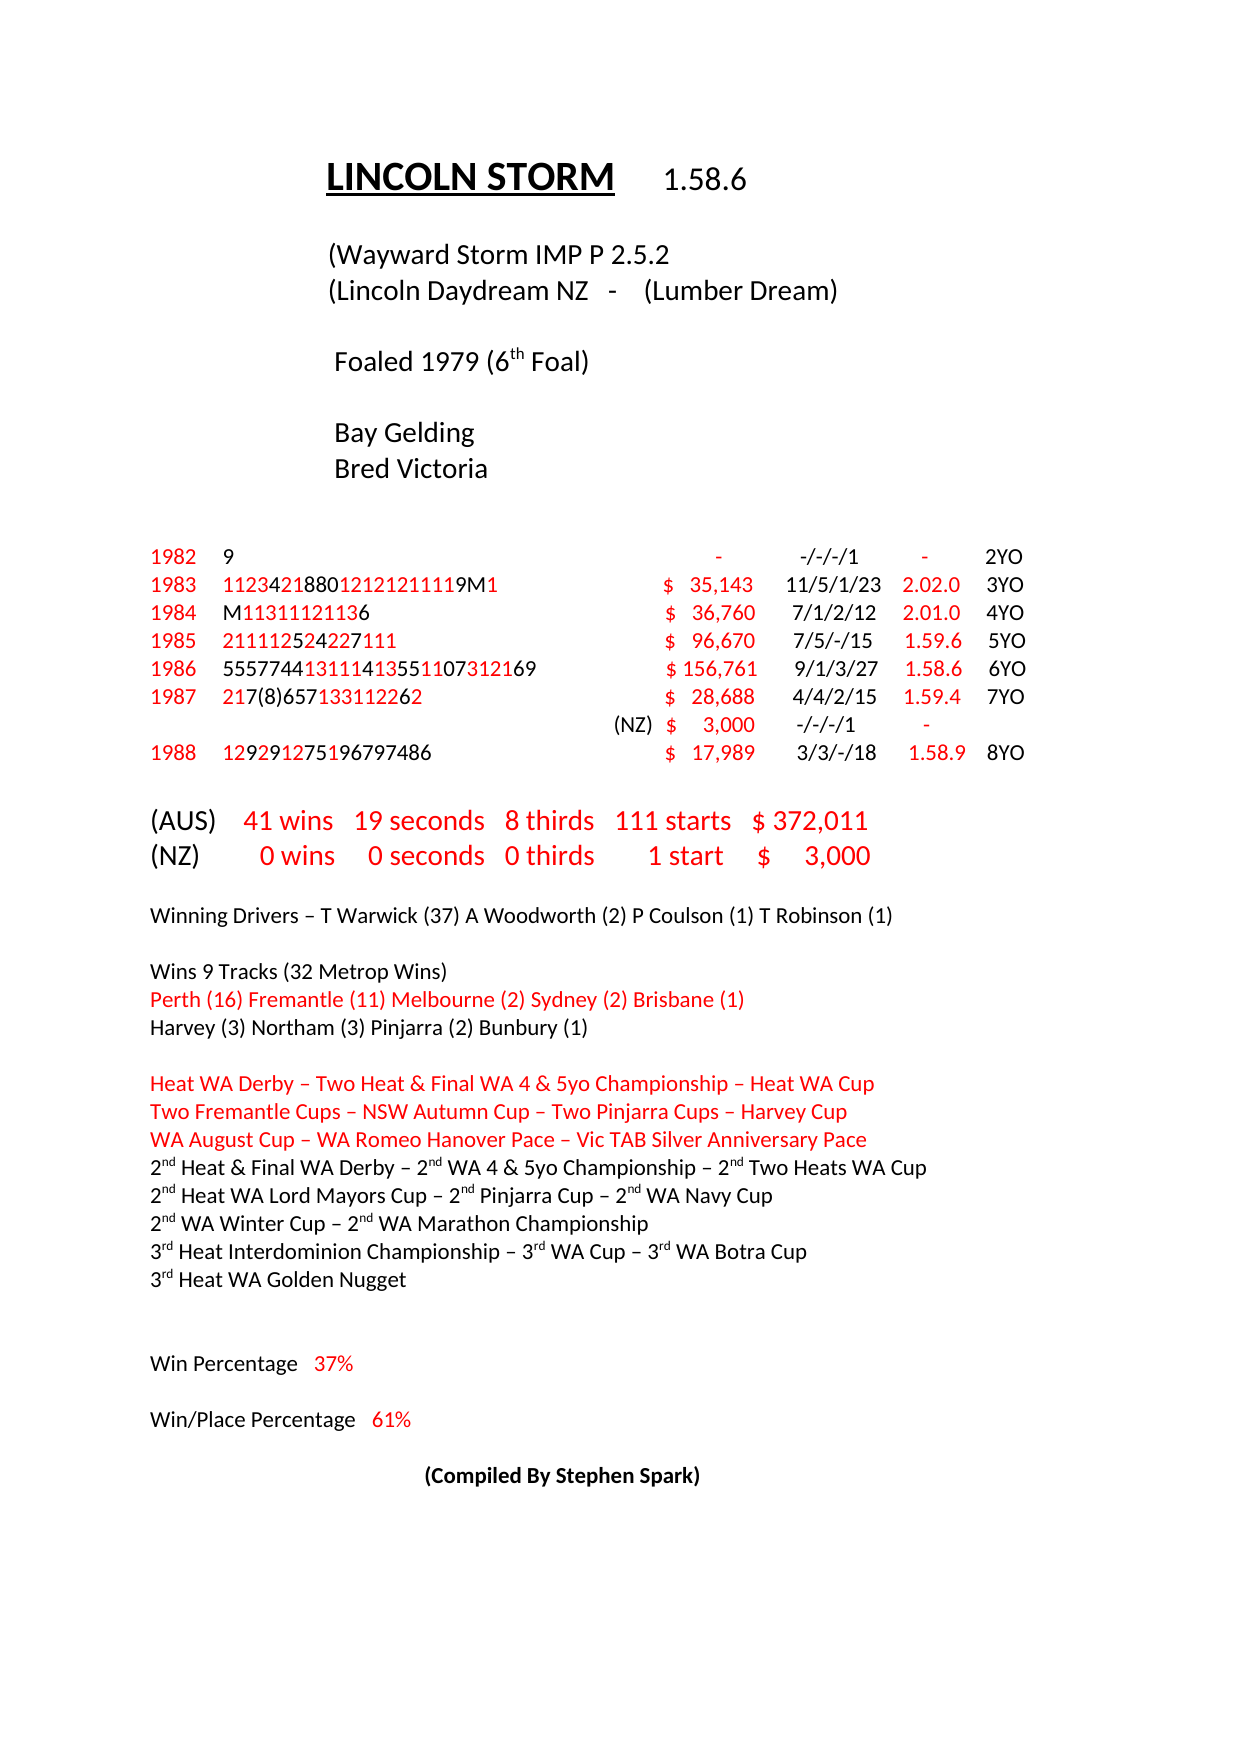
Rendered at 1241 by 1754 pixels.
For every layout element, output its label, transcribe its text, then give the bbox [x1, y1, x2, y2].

text Win/Place Percentage 61% [150, 1405, 1090, 1433]
text Perth (16) Fremantle (11) Melbourne (2) Sydney (2) Brisbane (1) [150, 985, 1090, 1013]
text (AUS) 41 wins 19 seconds 8 thirds 111 starts $ 372,011 [150, 802, 1090, 837]
text Wins 9 Tracks (32 Metrop Wins) [150, 957, 1090, 985]
text (Wayward Storm IMP P 2.5.2 [150, 236, 1090, 272]
text Foaled 1979 (6th Foal) [150, 343, 1090, 379]
text Two Fremantle Cups – NSW Autumn Cup – Two Pinjarra Cups – Harvey Cup [150, 1097, 1090, 1125]
text Winning Drivers – T Warwick (37) A Woodworth (2) P Coulson (1) T Robinson (1) [150, 901, 1090, 929]
text (Compiled By Stephen Spark) [150, 1461, 1090, 1489]
text Heat WA Derby – Two Heat & Final WA 4 & 5yo Championship – Heat WA Cup [150, 1069, 1090, 1097]
text 1984 M11311121136 $ 36,760 7/1/2/12 2.01.0 4YO [150, 598, 1090, 626]
text Harvey (3) Northam (3) Pinjarra (2) Bunbury (1) [150, 1013, 1090, 1041]
text LINCOLN STORM 1.58.6 [150, 150, 1090, 201]
text 1983 112342188012121211119M1 $ 35,143 11/5/1/23 2.02.0 3YO [150, 570, 1090, 598]
text (Lincoln Daydream NZ - (Lumber Dream) [150, 272, 1090, 308]
text 2nd WA Winter Cup – 2nd WA Marathon Championship [150, 1209, 1090, 1237]
text (NZ) $ 3,000 -/-/-/1 - [150, 710, 1090, 738]
text Bred Victoria [150, 450, 1090, 486]
text 1986 555774413111413551107312169 $ 156,761 9/1/3/27 1.58.6 6YO [150, 654, 1090, 682]
text 3rd Heat WA Golden Nugget [150, 1265, 1090, 1293]
text 2nd Heat & Final WA Derby – 2nd WA 4 & 5yo Championship – 2nd Two Heats WA Cup [150, 1153, 1090, 1181]
text (NZ) 0 wins 0 seconds 0 thirds 1 start $ 3,000 [150, 837, 1090, 873]
text 1987 217(8)657133112262 $ 28,688 4/4/2/15 1.59.4 7YO [150, 682, 1090, 710]
text 2nd Heat WA Lord Mayors Cup – 2nd Pinjarra Cup – 2nd WA Navy Cup [150, 1181, 1090, 1209]
text WA August Cup – WA Romeo Hanover Pace – Vic TAB Silver Anniversary Pace [150, 1125, 1090, 1153]
text Win Percentage 37% [150, 1349, 1090, 1377]
text 3rd Heat Interdominion Championship – 3rd WA Cup – 3rd WA Botra Cup [150, 1237, 1090, 1265]
text 1982 9 - -/-/-/1 - 2YO [150, 542, 1090, 570]
text Bay Gelding [150, 414, 1090, 450]
text 1985 211112524227111 $ 96,670 7/5/-/15 1.59.6 5YO [150, 626, 1090, 654]
text 1988 129291275196797486 $ 17,989 3/3/-/18 1.58.9 8YO [150, 738, 1090, 766]
